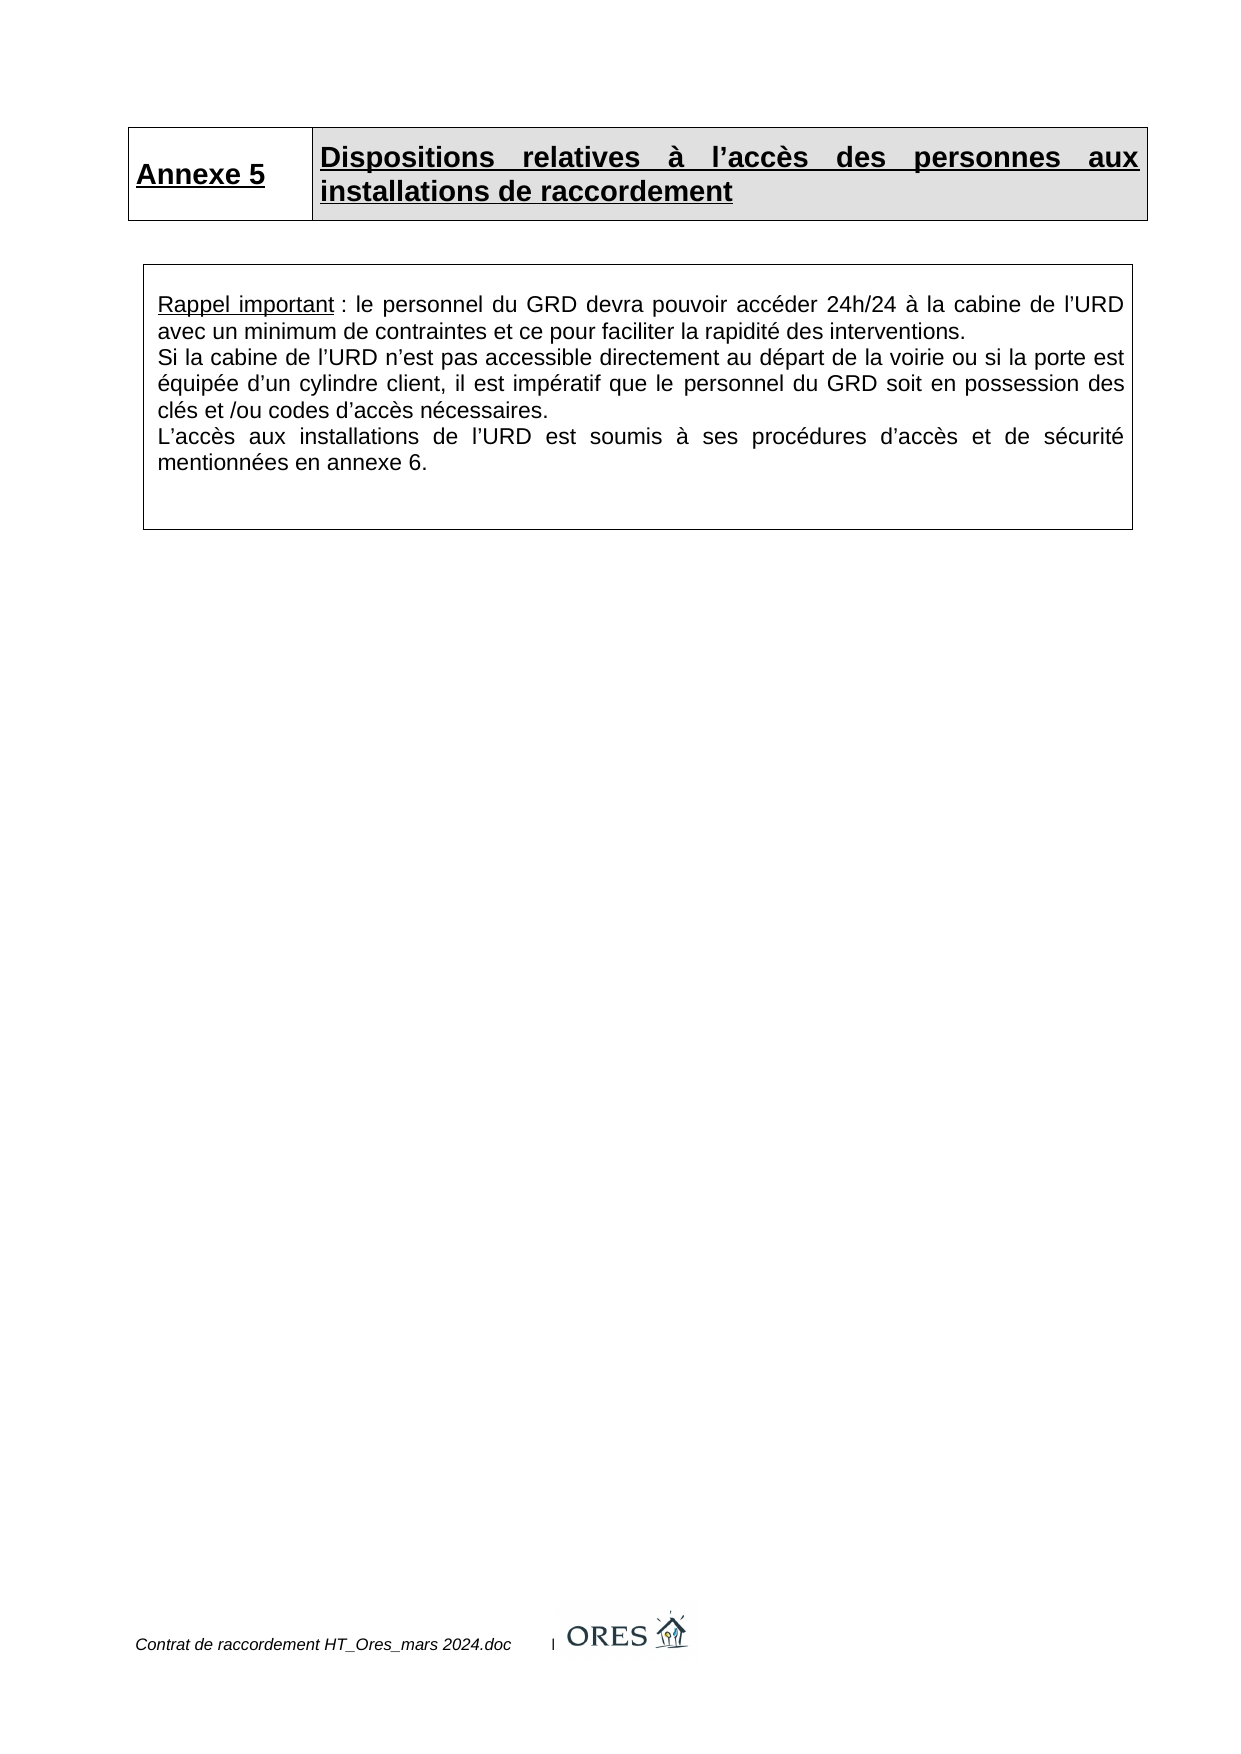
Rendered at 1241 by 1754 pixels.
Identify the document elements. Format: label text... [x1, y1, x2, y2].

table_header Annexe 5 [129, 128, 312, 220]
table_header Dispositions relatives à l’accès des personnes aux installations de raccordement [313, 128, 1147, 220]
table_header Rappel important : le personnel du GRD devra pouvoir accéder 24h/24 à la cabine de l’URD avec un minimum de contraintes et ce pour faciliter la rapidité des interventions. Si la cabine de l’URD n’est pas accessible directement au départ de la voirie ou si la porte est équipée d’un cylindre client, il est impératif que le personnel du GRD soit en possession des clés et /ou codes d’accès nécessaires. L’accès aux installations de l’URD est soumis à ses procédures d’accès et de sécurité mentionnées en annexe 6. [144, 265, 1132, 528]
picture [552, 1598, 700, 1661]
